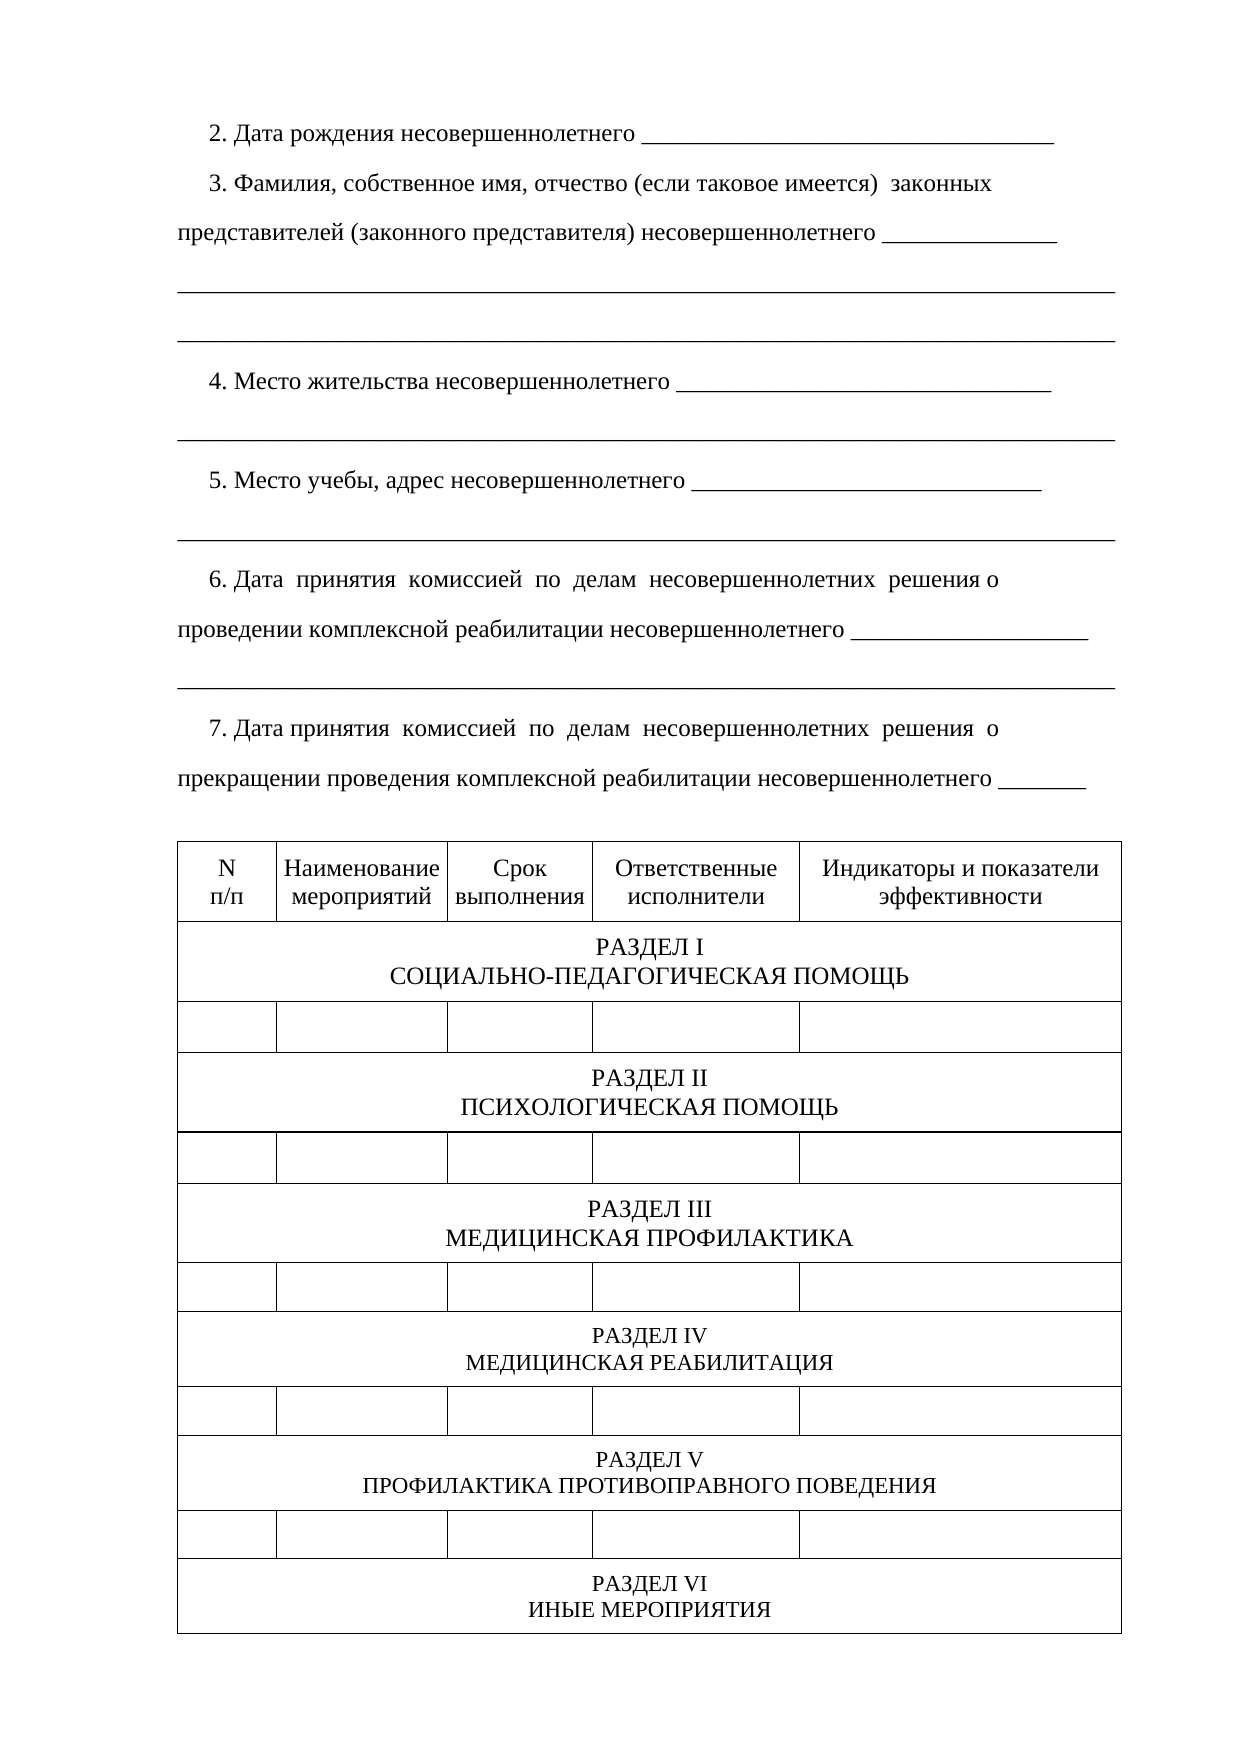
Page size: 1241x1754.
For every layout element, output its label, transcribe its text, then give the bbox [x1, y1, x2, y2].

table_cell [593, 1511, 799, 1558]
table_cell [448, 1002, 592, 1052]
table_header N п/п [178, 842, 276, 921]
table_cell [277, 1511, 447, 1558]
text 6. Дата принятия комиссией по делам несовершеннолетних решения о [177, 564, 1152, 593]
table_header Индикаторы и показатели эффективности [800, 842, 1121, 921]
table_cell [593, 1387, 799, 1434]
text ___________________________________________________________________________ [177, 267, 1152, 296]
table_cell [448, 1133, 592, 1182]
table_cell [277, 1002, 447, 1052]
text 4. Место жительства несовершеннолетнего ______________________________ [177, 366, 1152, 395]
table_cell [800, 1002, 1121, 1052]
table_cell РАЗДЕЛ II ПСИХОЛОГИЧЕСКАЯ ПОМОЩЬ [178, 1053, 1121, 1131]
table_cell РАЗДЕЛ IV МЕДИЦИНСКАЯ РЕАБИЛИТАЦИЯ [178, 1312, 1121, 1386]
table_cell РАЗДЕЛ III МЕДИЦИНСКАЯ ПРОФИЛАКТИКА [178, 1184, 1121, 1262]
table_header Срок выполнения [448, 842, 592, 921]
text 5. Место учебы, адрес несовершеннолетнего ____________________________ [177, 465, 1152, 494]
table_header Ответственные исполнители [593, 842, 799, 921]
table_cell [277, 1387, 447, 1434]
table_cell РАЗДЕЛ VI ИНЫЕ МЕРОПРИЯТИЯ [178, 1559, 1121, 1633]
table_cell [178, 1133, 276, 1182]
table_cell РАЗДЕЛ V ПРОФИЛАКТИКА ПРОТИВОПРАВНОГО ПОВЕДЕНИЯ [178, 1436, 1121, 1509]
table_cell [448, 1263, 592, 1311]
text 2. Дата рождения несовершеннолетнего _________________________________ [177, 118, 1152, 147]
text ___________________________________________________________________________ [177, 663, 1152, 692]
table_cell [448, 1387, 592, 1434]
table_cell [593, 1002, 799, 1052]
table_header Наименование мероприятий [277, 842, 447, 921]
table_cell [178, 1511, 276, 1558]
table_cell [593, 1133, 799, 1182]
table_cell [800, 1387, 1121, 1434]
text прекращении проведения комплексной реабилитации несовершеннолетнего _______ [177, 763, 1152, 791]
table_cell [277, 1133, 447, 1182]
text 7. Дата принятия комиссией по делам несовершеннолетних решения о [177, 713, 1152, 742]
table_cell [178, 1002, 276, 1052]
table_cell [593, 1263, 799, 1311]
table_cell РАЗДЕЛ I СОЦИАЛЬНО-ПЕДАГОГИЧЕСКАЯ ПОМОЩЬ [178, 922, 1121, 1001]
text 3. Фамилия, собственное имя, отчество (если таковое имеется) законных [177, 168, 1152, 196]
table_cell [448, 1511, 592, 1558]
table_cell [800, 1511, 1121, 1558]
text ___________________________________________________________________________ [177, 515, 1152, 543]
table_cell [800, 1133, 1121, 1182]
text ___________________________________________________________________________ [177, 316, 1152, 345]
text проведении комплексной реабилитации несовершеннолетнего ___________________ [177, 614, 1152, 643]
table_cell [178, 1387, 276, 1434]
text представителей (законного представителя) несовершеннолетнего ______________ [177, 217, 1152, 246]
table_cell [800, 1263, 1121, 1311]
table_cell [178, 1263, 276, 1311]
text ___________________________________________________________________________ [177, 416, 1152, 444]
table_cell [277, 1263, 447, 1311]
